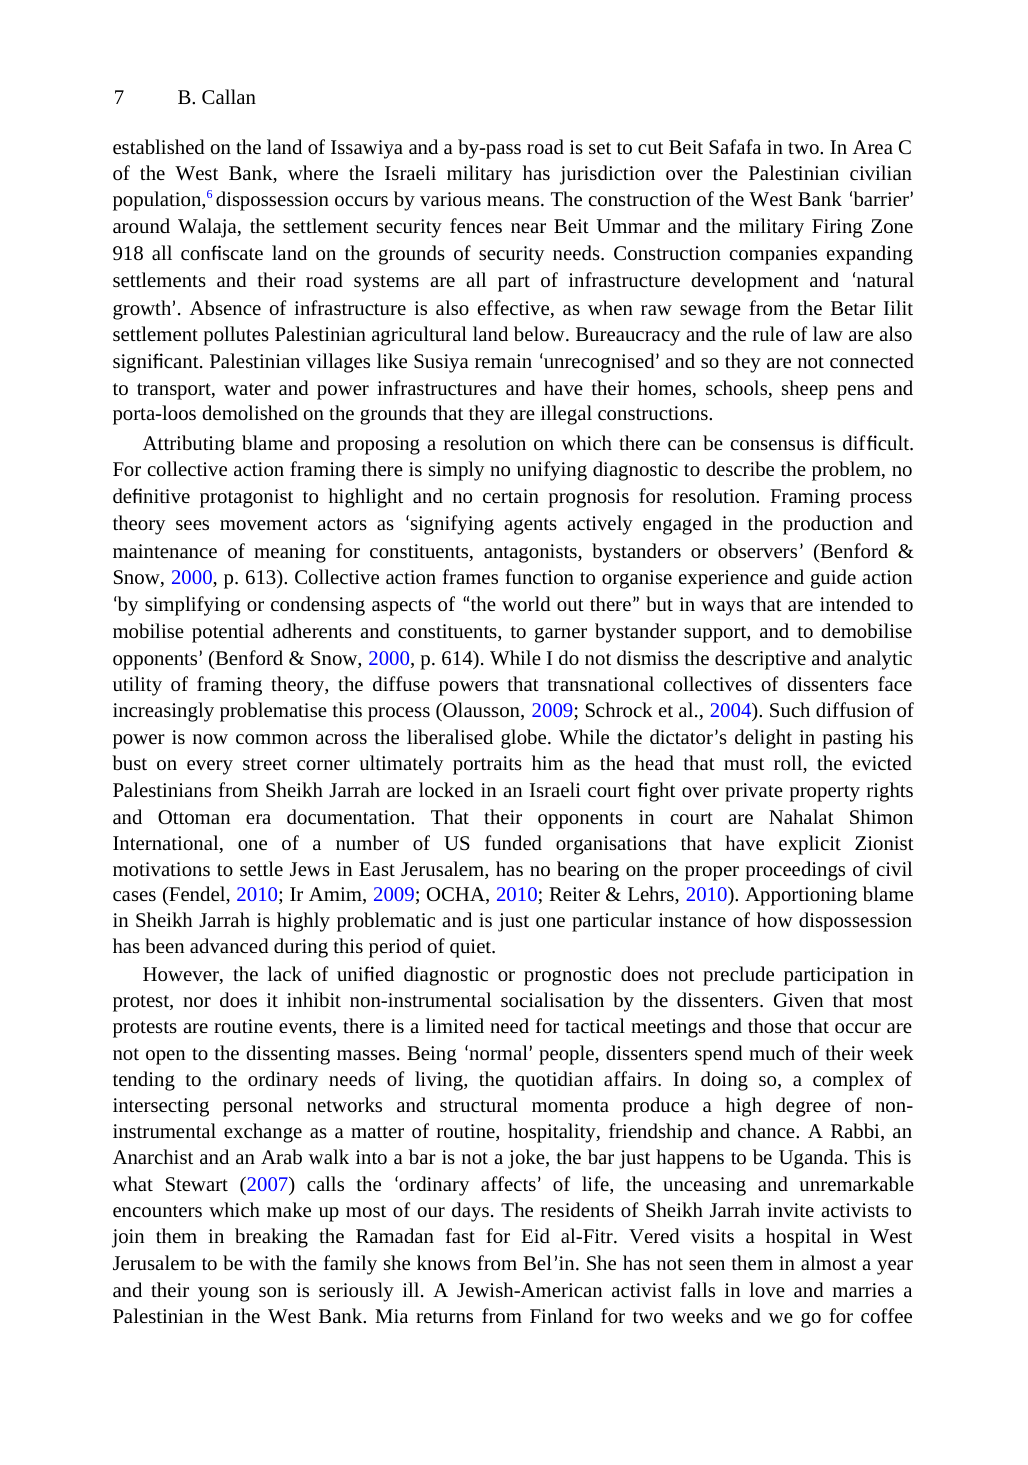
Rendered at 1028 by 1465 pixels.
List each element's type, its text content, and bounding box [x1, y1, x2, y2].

text Attributing blame and proposing a resolution on which there can be consensus is difficult. For collective action framing there is simply no unifying diagnostic to describe the problem, no definitive protagonist to highlight and no certain prognosis for resolution. Framing process theory sees movement actors as ‘signifying agents actively engaged in the production and maintenance of meaning for constituents, antagonists, bystanders or observers’ (Benford & Snow, 2000, p. 613). Collective action frames function to organise experience and guide action ‘by simplifying or condensing aspects of “the world out there” but in ways that are intended to mobilise potential adherents and constituents, to garner bystander support, and to demobilise opponents’ (Benford & Snow, 2000, p. 614). While I do not dismiss the descriptive and analytic utility of framing theory, the diffuse powers that transnational collectives of dissenters face increasingly problematise this process (Olausson, 2009; Schrock et al., 2004). Such diffusion of power is now common across the liberalised globe. While the dictator’s delight in pasting his bust on every street corner ultimately portraits him as the head that must roll, the evicted Palestinians from Sheikh Jarrah are locked in an Israeli court fight over private property rights and Ottoman era documentation. That their opponents in court are Nahalat Shimon International, one of a number of US funded organisations that have explicit Zionist motivations to settle Jews in East Jerusalem, has no bearing on the proper proceedings of civil cases (Fendel, 2010; Ir Amim, 2009; OCHA, 2010; Reiter & Lehrs, 2010). Apportioning blame in Sheikh Jarrah is highly problematic and is just one particular instance of how dispossession has been advanced during this period of quiet. [112, 430, 914, 958]
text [112, 135, 914, 425]
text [112, 961, 914, 1328]
